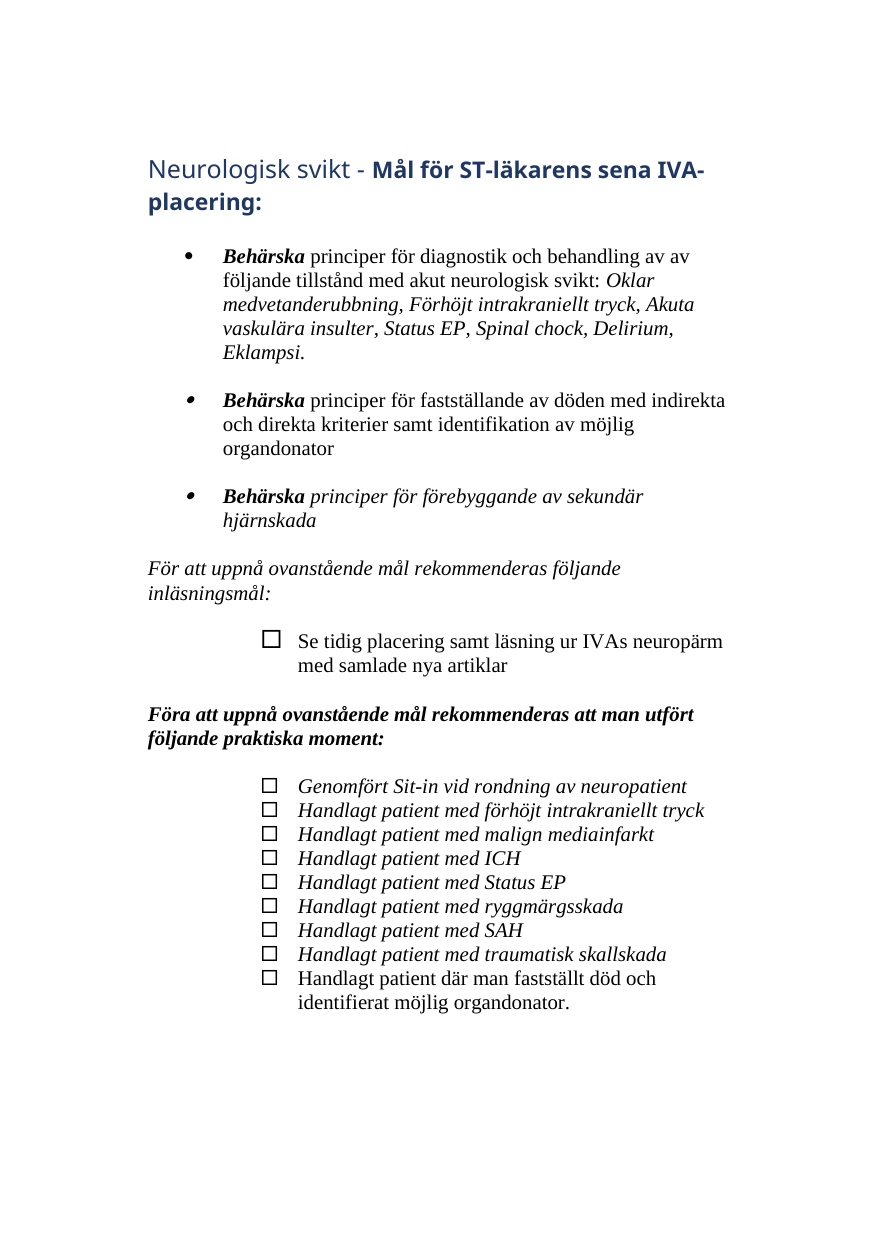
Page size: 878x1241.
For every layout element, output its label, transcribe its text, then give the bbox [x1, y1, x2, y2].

subtitle Neurologisk svikt - Mål för ST-läkarens sena IVA-placering: [148, 152, 729, 217]
list Genomfört Sit-in vid rondning av neuropatient [260, 774, 729, 798]
list Handlagt patient med Status EP [260, 870, 729, 894]
list Se tidig placering samt läsning ur IVAs neuropärm med samlade nya artiklar [260, 628, 729, 677]
list Handlagt patient med malign mediainfarkt [260, 822, 729, 846]
list Handlagt patient med traumatisk skallskada [260, 942, 729, 966]
list Behärska principer för fastställande av döden med indirekta och direkta kriterier samt identifikation av möjlig organdonator [185, 388, 729, 460]
list Handlagt patient med SAH [260, 918, 729, 942]
list Handlagt patient med förhöjt intrakraniellt tryck [260, 798, 729, 822]
text Föra att uppnå ovanstående mål rekommenderas att man utfört följande praktiska moment: [148, 702, 729, 750]
text För att uppnå ovanstående mål rekommenderas följande inläsningsmål: [148, 556, 729, 604]
list Handlagt patient med ryggmärgsskada [260, 894, 729, 918]
list Behärska principer för förebyggande av sekundär hjärnskada [185, 484, 729, 532]
list Behärska principer för diagnostik och behandling av av följande tillstånd med akut neurologisk svikt: Oklar medvetanderubbning, Förhöjt intrakraniellt tryck, Akuta vaskulära insulter, Status EP, Spinal chock, Delirium, Eklampsi. [185, 243, 729, 364]
list Handlagt patient där man fastställt död och identifierat möjlig organdonator. [260, 966, 729, 1014]
list Handlagt patient med ICH [260, 846, 729, 870]
